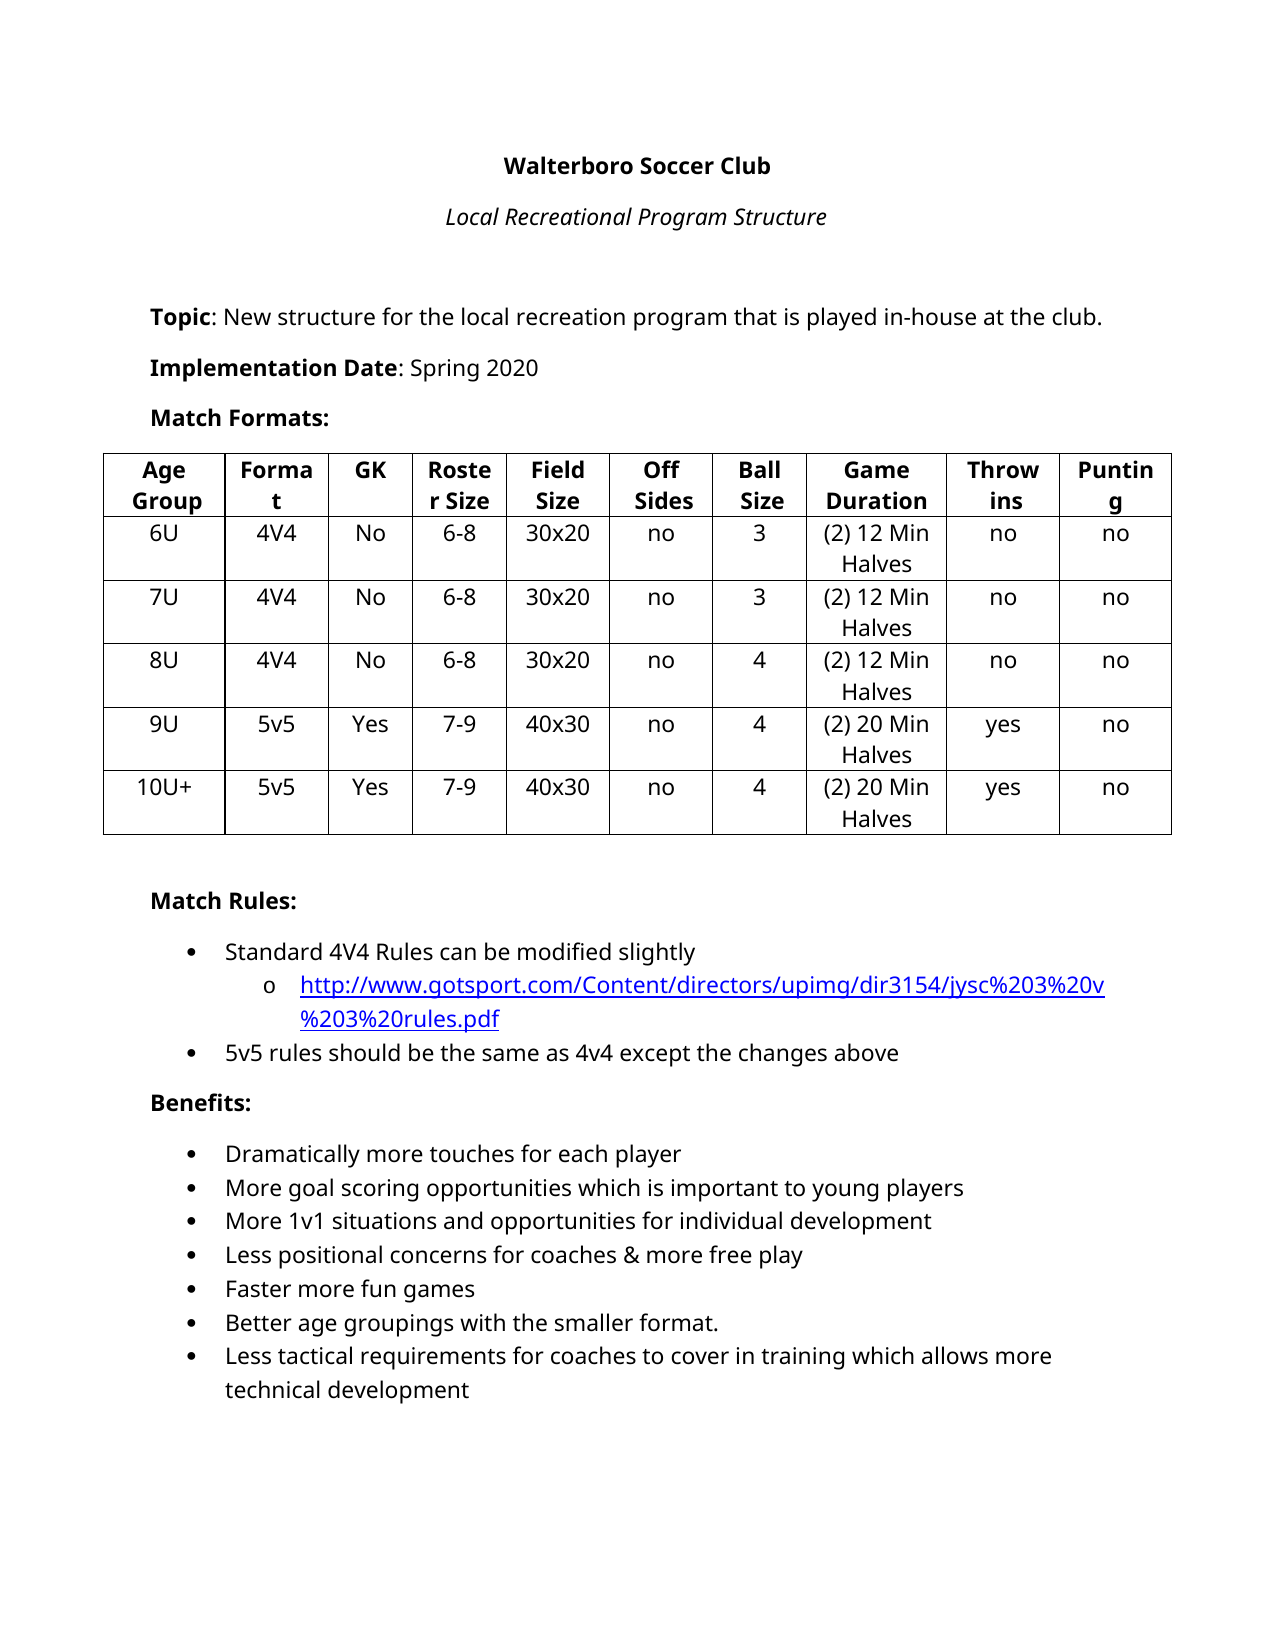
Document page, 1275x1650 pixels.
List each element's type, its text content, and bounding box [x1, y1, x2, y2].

table_cell 10U+ [104, 771, 224, 834]
table_header GK [329, 454, 412, 516]
table_cell 5v5 [226, 771, 328, 834]
text Topic: New structure for the local recreation program that is played in-house at the club. [150, 301, 1125, 332]
text Match Rules: [150, 885, 1125, 916]
table_cell Yes [329, 771, 412, 834]
list Better age groupings with the smaller format. [187, 1307, 1125, 1338]
table_cell 7-9 [413, 771, 506, 834]
table_cell 4V4 [226, 517, 328, 579]
text Match Formats: [150, 402, 1125, 433]
text Local Recreational Program Structure [150, 200, 1125, 232]
table_header Ball Size [713, 454, 806, 516]
table_cell no [1060, 581, 1171, 643]
list More goal scoring opportunities which is important to young players [187, 1172, 1125, 1203]
table_cell no [947, 644, 1059, 707]
table_cell No [329, 581, 412, 643]
table_cell 4 [713, 644, 806, 707]
table_cell 30x20 [507, 517, 609, 579]
table_cell no [1060, 644, 1171, 707]
table_cell 6U [104, 517, 224, 579]
table_cell (2) 20 Min Halves [807, 771, 946, 834]
table_cell 8U [104, 644, 224, 707]
table_cell 6-8 [413, 644, 506, 707]
table_cell No [329, 644, 412, 707]
table_cell 4V4 [226, 644, 328, 707]
table_cell (2) 20 Min Halves [807, 708, 946, 770]
list http://www.gotsport.com/Content/directors/upimg/dir3154/jysc%203%20v%203%20rules.pdf [262, 969, 1125, 1034]
table_cell yes [947, 708, 1059, 770]
table_cell 4 [713, 708, 806, 770]
table_cell 7U [104, 581, 224, 643]
list Standard 4V4 Rules can be modified slightly [187, 936, 1125, 967]
table_cell 6-8 [413, 581, 506, 643]
table_cell (2) 12 Min Halves [807, 644, 946, 707]
table_cell 30x20 [507, 581, 609, 643]
table_cell 40x30 [507, 771, 609, 834]
table_cell Yes [329, 708, 412, 770]
table_cell 7-9 [413, 708, 506, 770]
table_cell 9U [104, 708, 224, 770]
text Walterboro Soccer Club [150, 150, 1125, 181]
list 5v5 rules should be the same as 4v4 except the changes above [187, 1037, 1125, 1068]
table_cell no [610, 581, 712, 643]
table_cell No [329, 517, 412, 579]
table_cell 4 [713, 771, 806, 834]
table_cell no [610, 644, 712, 707]
table_cell 6-8 [413, 517, 506, 579]
table_header Field Size [507, 454, 609, 516]
table_cell no [947, 581, 1059, 643]
table_cell 30x20 [507, 644, 609, 707]
table_header Game Duration [807, 454, 946, 516]
table_header Punting [1060, 454, 1171, 516]
list Dramatically more touches for each player [187, 1138, 1125, 1169]
table_header Format [226, 454, 328, 516]
table_cell no [1060, 517, 1171, 579]
table_cell no [610, 708, 712, 770]
table_cell 3 [713, 517, 806, 579]
table_cell 4V4 [226, 581, 328, 643]
table_header Throw ins [947, 454, 1059, 516]
table_header Roster Size [413, 454, 506, 516]
table_cell no [610, 517, 712, 579]
text Implementation Date: Spring 2020 [150, 352, 1125, 383]
table_cell no [1060, 708, 1171, 770]
list Less positional concerns for coaches & more free play [187, 1239, 1125, 1270]
table_cell 3 [713, 581, 806, 643]
table_header Off Sides [610, 454, 712, 516]
table_cell 5v5 [226, 708, 328, 770]
list Faster more fun games [187, 1273, 1125, 1304]
table_cell no [1060, 771, 1171, 834]
table_cell (2) 12 Min Halves [807, 517, 946, 579]
text Benefits: [150, 1087, 1125, 1119]
list Less tactical requirements for coaches to cover in training which allows more technical development [187, 1340, 1125, 1405]
table_cell (2) 12 Min Halves [807, 581, 946, 643]
table_header Age Group [104, 454, 224, 516]
table_cell no [947, 517, 1059, 579]
table_cell yes [947, 771, 1059, 834]
table_cell no [610, 771, 712, 834]
table_cell 40x30 [507, 708, 609, 770]
list More 1v1 situations and opportunities for individual development [187, 1205, 1125, 1237]
